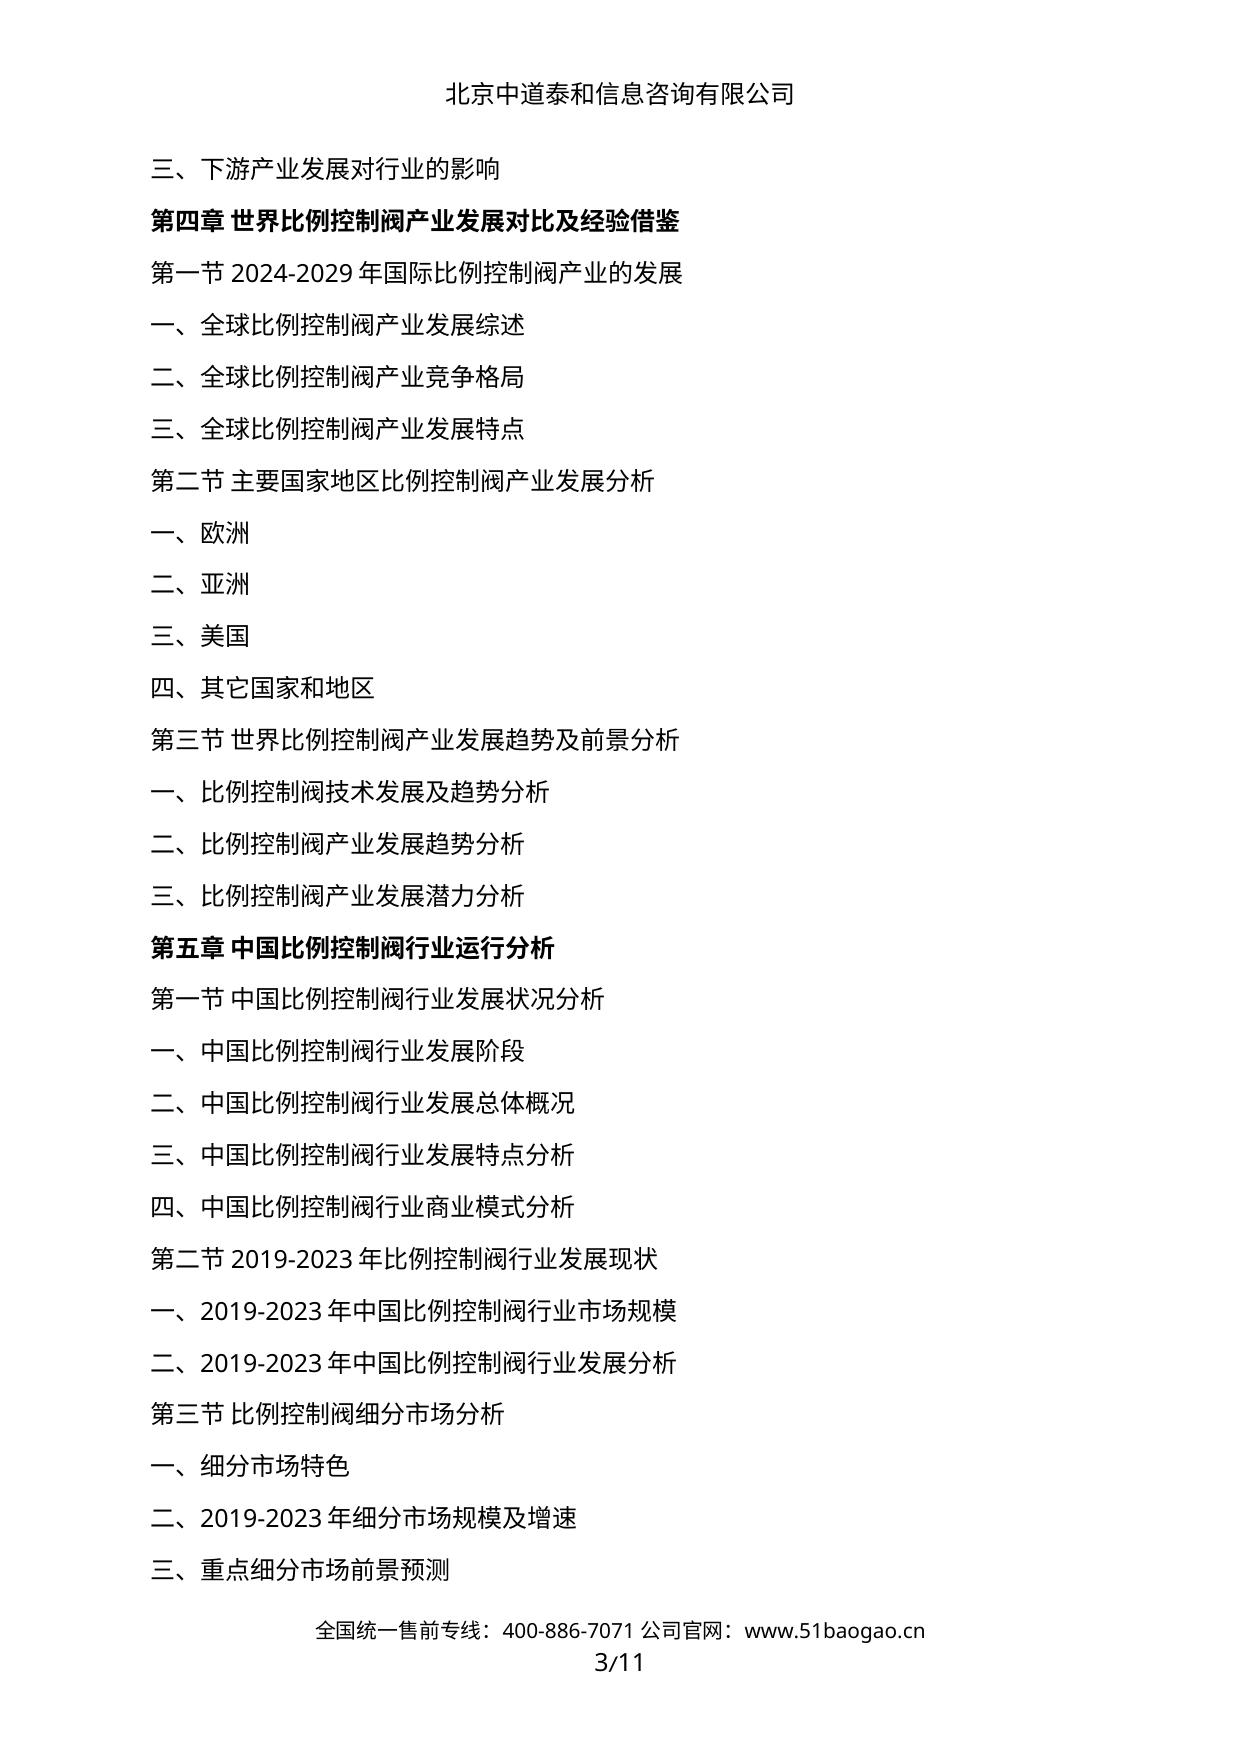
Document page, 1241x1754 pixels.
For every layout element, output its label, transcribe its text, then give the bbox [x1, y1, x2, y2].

text 第三节 世界比例控制阀产业发展趋势及前景分析 [150, 721, 1090, 757]
text 一、欧洲 [150, 513, 1090, 549]
text 第二节 2019-2023年比例控制阀行业发展现状 [150, 1239, 1090, 1276]
text 第一节 2024-2029年国际比例控制阀产业的发展 [150, 254, 1090, 290]
text 四、中国比例控制阀行业商业模式分析 [150, 1187, 1090, 1224]
text 第二节 主要国家地区比例控制阀产业发展分析 [150, 461, 1090, 497]
text 二、全球比例控制阀产业竞争格局 [150, 357, 1090, 394]
text 一、中国比例控制阀行业发展阶段 [150, 1032, 1090, 1068]
text 四、其它国家和地区 [150, 669, 1090, 705]
text 第四章 世界比例控制阀产业发展对比及经验借鉴 [150, 202, 1090, 238]
text 二、比例控制阀产业发展趋势分析 [150, 824, 1090, 861]
text 三、比例控制阀产业发展潜力分析 [150, 876, 1090, 912]
text 第五章 中国比例控制阀行业运行分析 [150, 928, 1090, 964]
text 一、比例控制阀技术发展及趋势分析 [150, 772, 1090, 809]
text 一、2019-2023年中国比例控制阀行业市场规模 [150, 1291, 1090, 1327]
text 二、2019-2023年中国比例控制阀行业发展分析 [150, 1343, 1090, 1379]
text 二、中国比例控制阀行业发展总体概况 [150, 1084, 1090, 1120]
text 二、2019-2023年细分市场规模及增速 [150, 1499, 1090, 1535]
text 三、中国比例控制阀行业发展特点分析 [150, 1136, 1090, 1172]
text 一、全球比例控制阀产业发展综述 [150, 306, 1090, 342]
text 第三节 比例控制阀细分市场分析 [150, 1395, 1090, 1431]
text 三、美国 [150, 617, 1090, 653]
text 二、亚洲 [150, 565, 1090, 601]
text 三、下游产业发展对行业的影响 [150, 150, 1090, 186]
text 一、细分市场特色 [150, 1447, 1090, 1483]
text 三、重点细分市场前景预测 [150, 1551, 1090, 1587]
text 第一节 中国比例控制阀行业发展状况分析 [150, 980, 1090, 1016]
text 三、全球比例控制阀产业发展特点 [150, 409, 1090, 446]
